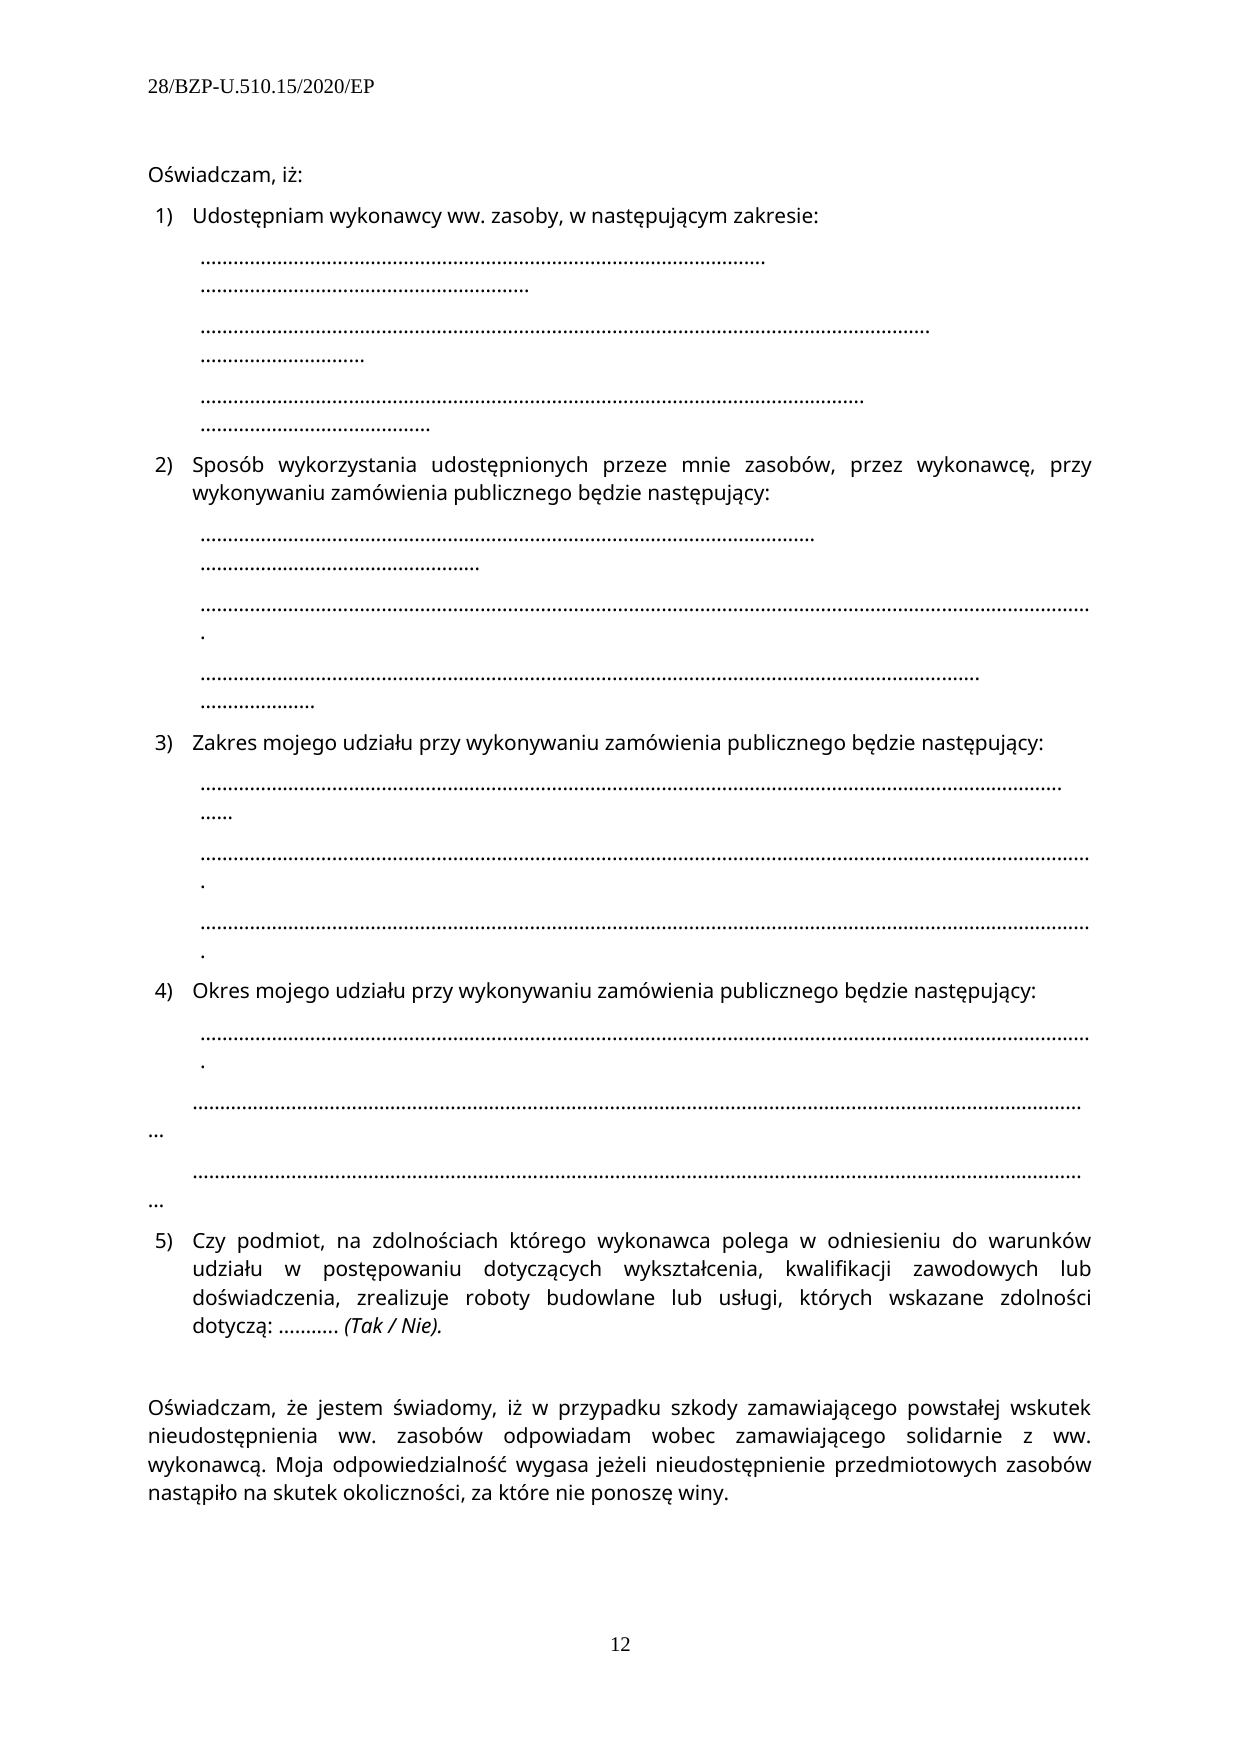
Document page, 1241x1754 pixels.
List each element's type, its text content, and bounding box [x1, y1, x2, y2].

text ………………………………………………………………………………………………………………………………………………. [200, 907, 1092, 964]
list Zakres mojego udziału przy wykonywaniu zamówienia publicznego będzie następujący: [154, 728, 1092, 756]
text …………………………………………………………………………………………………………………………….………………… [200, 658, 1092, 715]
text ………………………………………………………………………………………………………………………………………………. [200, 1018, 1092, 1074]
text ………………………………………………………………………………………………………………………………………………. [200, 838, 1092, 895]
text ………………………………………………………………………………………………………………………………………………… [148, 1087, 1092, 1144]
list Sposób wykorzystania udostępnionych przeze mnie zasobów, przez wykonawcę, przy wykonywaniu zamówienia publicznego będzie następujący: [154, 450, 1092, 507]
list Udostępniam wykonawcy ww. zasoby, w następującym zakresie: [154, 201, 1092, 229]
text ………………………………………………………………………………………………………………………………………………… [148, 1156, 1092, 1213]
list Okres mojego udziału przy wykonywaniu zamówienia publicznego będzie następujący: [154, 977, 1092, 1005]
text ………………………………………………………………………………………………………………………………………………. [200, 589, 1092, 646]
text Oświadczam, że jestem świadomy, iż w przypadku szkody zamawiającego powstałej wskutek nieudostępnienia ww. zasobów odpowiadam wobec zamawiającego solidarnie z ww. wykonawcą. Moja odpowiedzialność wygasa jeżeli nieudostępnienie przedmiotowych zasobów nastąpiło na skutek okoliczności, za które nie ponoszę winy. [148, 1393, 1092, 1507]
list Czy podmiot, na zdolnościach którego wykonawca polega w odniesieniu do warunków udziału w postępowaniu dotyczących wykształcenia, kwalifikacji zawodowych lub doświadczenia, zrealizuje roboty budowlane lub usługi, których wskazane zdolności dotyczą: ……….. (Tak / Nie). [154, 1226, 1092, 1339]
text ………………………………………………………………………………………………………….…………………………………… [200, 381, 1092, 438]
text Oświadczam, iż: [148, 160, 1092, 188]
text ………………………………………………………………………………………….…………………………………………………… [200, 242, 1092, 299]
text ………………………………………………………………………………………………….…………………………………………… [200, 519, 1092, 576]
text ………………………………………………………………………………………………………………………………………….…… [200, 768, 1092, 825]
text …………………………………………………………………………………………………………………….………………………… [200, 311, 1092, 368]
